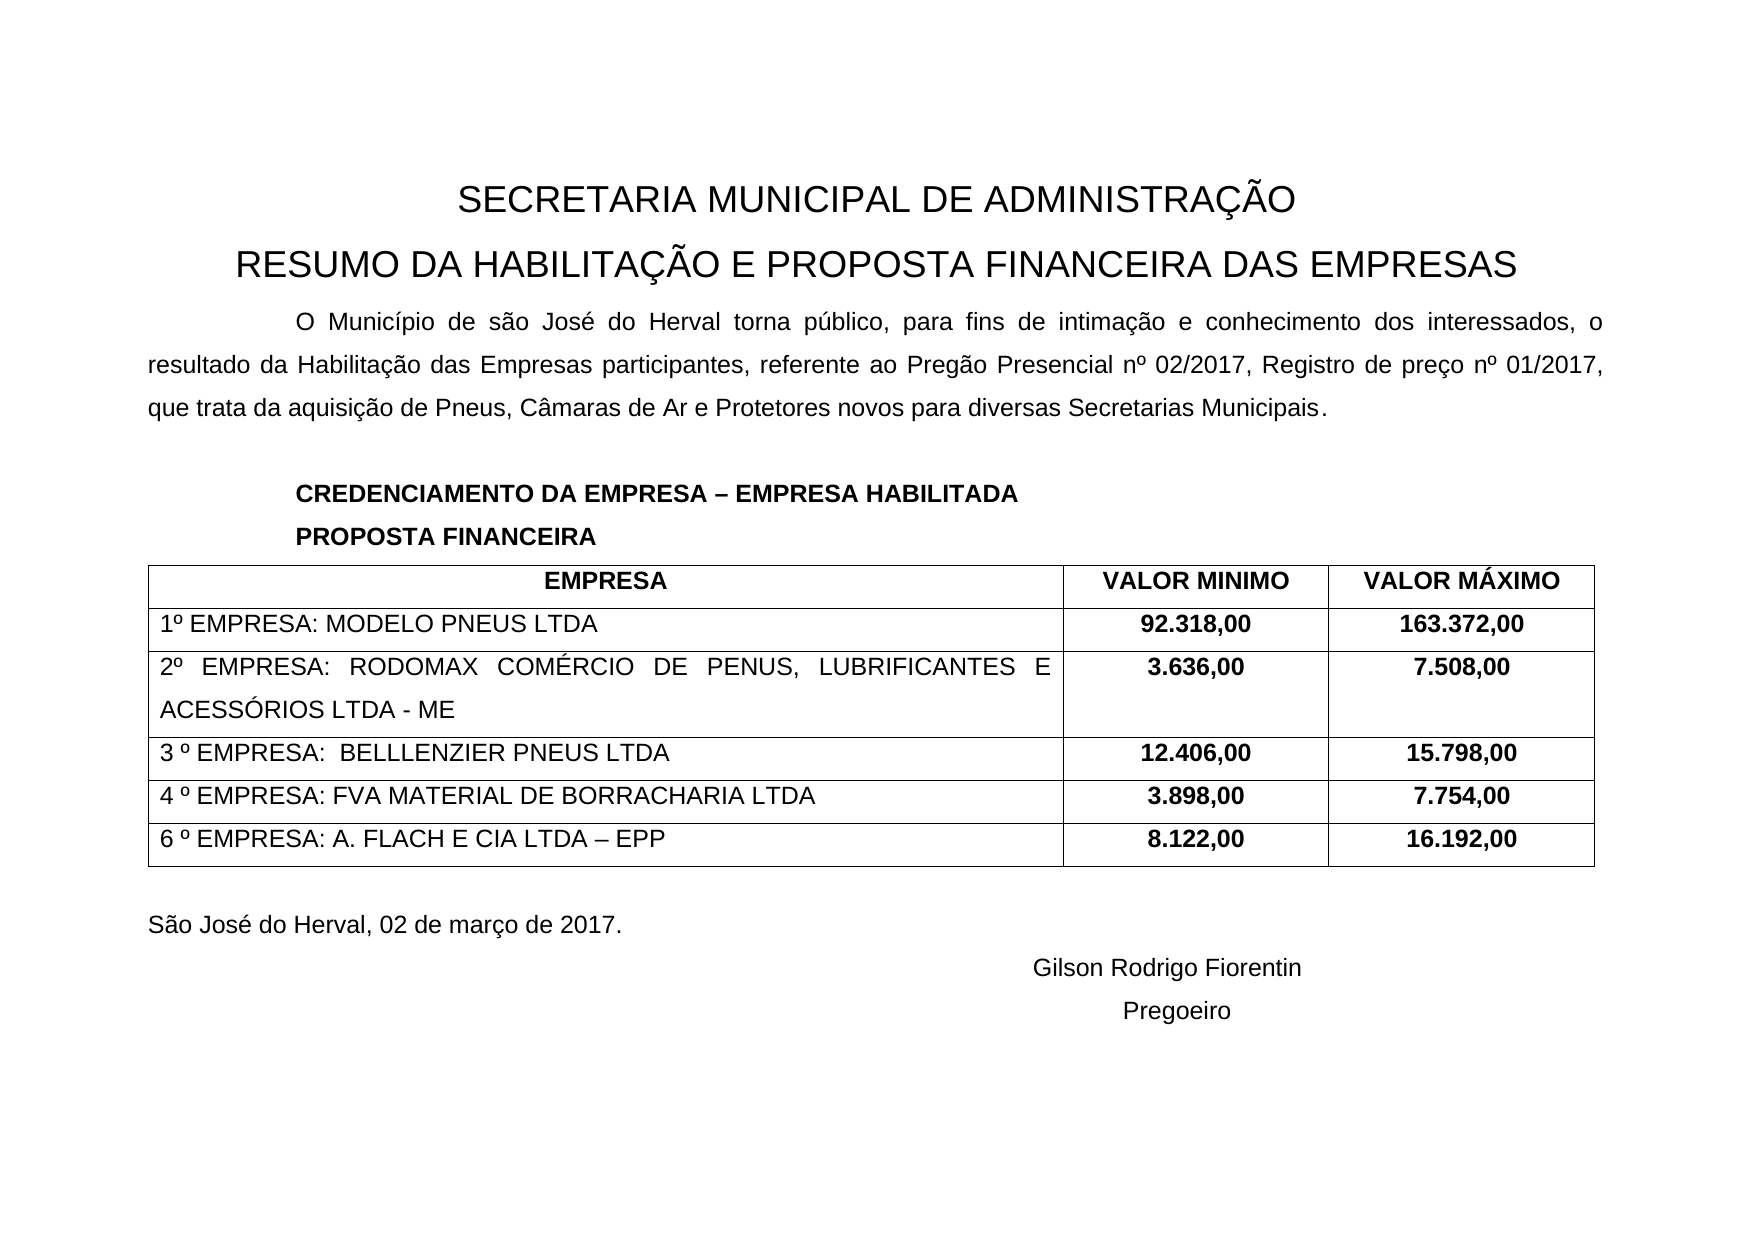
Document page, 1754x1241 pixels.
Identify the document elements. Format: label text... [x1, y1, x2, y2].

text CREDENCIAMENTO DA EMPRESA – EMPRESA HABILITADA [148, 479, 1606, 508]
table_cell 16.192,00 [1329, 824, 1594, 866]
table_cell 12.406,00 [1064, 738, 1328, 780]
text O Município de são José do Herval torna público, para fins de intimação e conhecimento dos interessados, o resultado da Habilitação das Empresas participantes, referente ao Pregão Presencial nº 02/2017, Registro de preço nº 01/2017, que trata da aquisição de Pneus, Câmaras de Ar e Protetores novos para diversas Secretarias Municipais. [148, 307, 1606, 422]
table_cell 3 º EMPRESA: BELLLENZIER PNEUS LTDA [149, 738, 1063, 780]
text PROPOSTA FINANCEIRA [148, 522, 1606, 551]
text RESUMO DA HABILITAÇÃO E PROPOSTA FINANCEIRA DAS EMPRESAS [148, 242, 1606, 285]
table_cell 163.372,00 [1329, 609, 1594, 651]
table_header VALOR MINIMO [1064, 566, 1328, 608]
table_cell 92.318,00 [1064, 609, 1328, 651]
table_cell 7.754,00 [1329, 781, 1594, 823]
table_cell 3.636,00 [1064, 652, 1328, 737]
table_cell 3.898,00 [1064, 781, 1328, 823]
table_cell 15.798,00 [1329, 738, 1594, 780]
table_cell 8.122,00 [1064, 824, 1328, 866]
table_header VALOR MÁXIMO [1329, 566, 1594, 608]
table_cell 2º EMPRESA: RODOMAX COMÉRCIO DE PENUS, LUBRIFICANTES E ACESSÓRIOS LTDA - ME [149, 652, 1063, 737]
table_cell 7.508,00 [1329, 652, 1594, 737]
table_cell 6 º EMPRESA: A. FLACH E CIA LTDA – EPP [149, 824, 1063, 866]
text São José do Herval, 02 de março de 2017. [148, 910, 1606, 939]
table_cell 4 º EMPRESA: FVA MATERIAL DE BORRACHARIA LTDA [149, 781, 1063, 823]
text SECRETARIA MUNICIPAL DE ADMINISTRAÇÃO [148, 177, 1606, 220]
table_header EMPRESA [149, 566, 1063, 608]
text Pregoeiro [148, 996, 1606, 1025]
table_cell 1º EMPRESA: MODELO PNEUS LTDA [149, 609, 1063, 651]
text Gilson Rodrigo Fiorentin [148, 953, 1606, 982]
